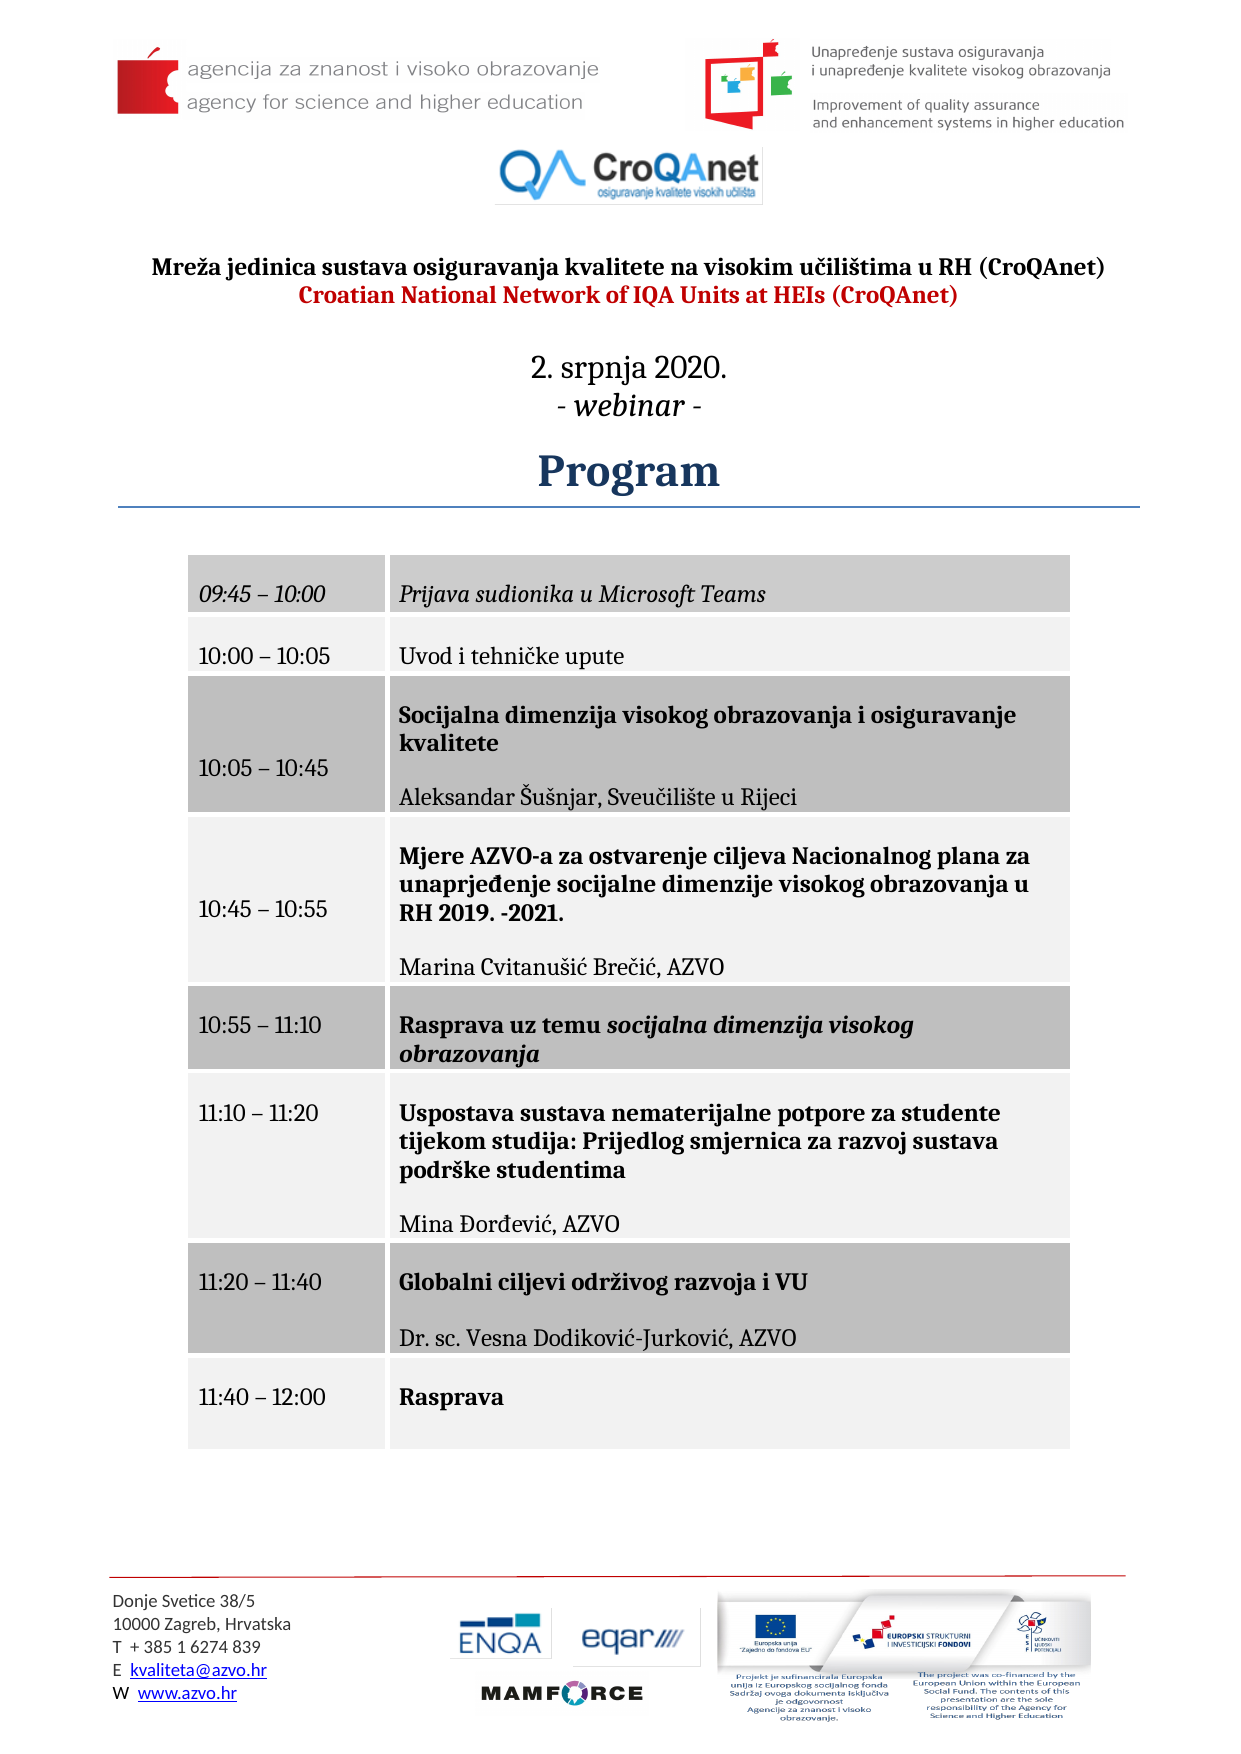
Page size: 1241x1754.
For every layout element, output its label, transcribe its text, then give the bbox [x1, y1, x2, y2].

table_cell Globalni ciljevi održivog razvoja i VU Dr. sc. Vesna Dodiković-Jurković, AZVO [390, 1243, 1070, 1353]
table_cell 10:05 – 10:45 [188, 676, 385, 812]
picture [475, 1671, 649, 1716]
text Program [118, 445, 1140, 506]
table_header 09:45 – 10:00 [188, 555, 385, 612]
table_cell Mjere AZVO-a za ostvarenje ciljeva Nacionalnog plana za unaprjeđenje socijalne dimenzije visokog obrazovanja u RH 2019. -2021. Marina Cvitanušić Brečić, AZVO [390, 817, 1070, 982]
table_cell 10:45 – 10:55 [188, 817, 385, 982]
table_header Prijava sudionika u Microsoft Teams [390, 555, 1070, 612]
picture [450, 1608, 553, 1660]
table_cell Rasprava uz temu socijalna dimenzija visokog obrazovanja [390, 986, 1070, 1069]
text Mreža jedinica sustava osiguravanja kvalitete na visokim učilištima u RH (CroQAnet) [118, 253, 1140, 281]
table_cell 10:00 – 10:05 [188, 617, 385, 671]
text Croatian National Network of IQA Units at HEIs (CroQAnet) [118, 281, 1140, 310]
text - webinar - [118, 387, 1140, 425]
picture [810, 39, 1111, 80]
picture [685, 38, 800, 131]
picture [494, 147, 764, 206]
table_cell Uvod i tehničke upute [390, 617, 1070, 671]
text 2. srpnja 2020. [118, 348, 1140, 387]
table_cell 10:55 – 11:10 [188, 986, 385, 1069]
picture [573, 1608, 702, 1668]
table_cell 11:20 – 11:40 [188, 1243, 385, 1353]
table_cell 11:40 – 12:00 [188, 1358, 385, 1449]
picture [810, 93, 1129, 133]
table_cell Socijalna dimenzija visokog obrazovanja i osiguravanje kvalitete Aleksandar Šušnjar, Sveučilište u Rijeci [390, 676, 1070, 812]
table_cell Rasprava [390, 1358, 1070, 1449]
table_cell Uspostava sustava nematerijalne potpore za studente tijekom studija: Prijedlog smjernica za razvoj sustava podrške studentima Mina Đorđević, AZVO [390, 1073, 1070, 1238]
picture [113, 39, 600, 120]
picture [717, 1589, 1091, 1727]
table_cell 11:10 – 11:20 [188, 1073, 385, 1238]
